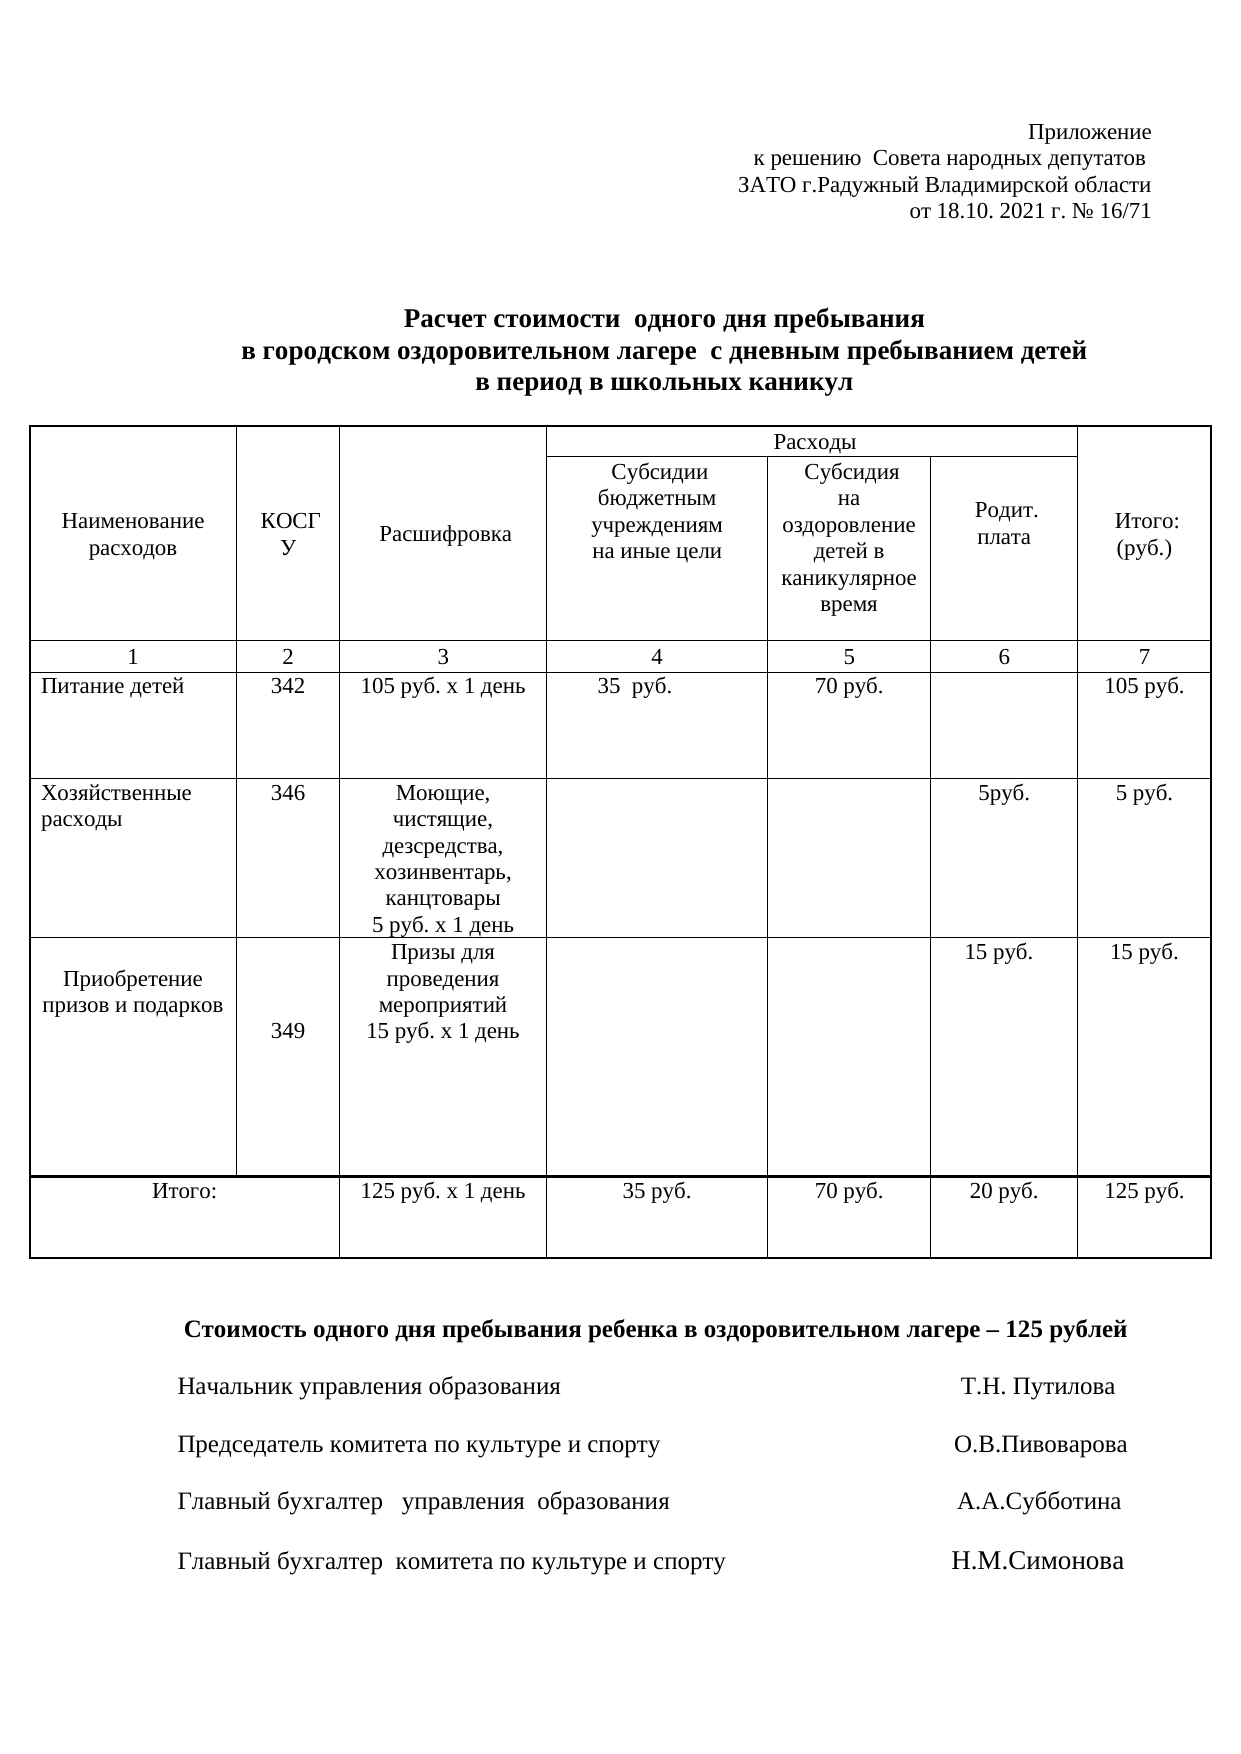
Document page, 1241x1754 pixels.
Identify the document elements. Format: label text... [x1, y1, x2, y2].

text от 18.10. 2021 г. № 16/71 [177, 197, 1152, 223]
text Расчет стоимости одного дня пребывания [177, 303, 1152, 334]
table_header Расходы [547, 427, 1077, 456]
table_cell 3 [340, 641, 546, 672]
table_cell 15 руб. [1078, 938, 1210, 1175]
table_cell 349 [237, 938, 339, 1175]
table_cell 346 [237, 779, 339, 937]
table_cell [768, 779, 930, 937]
text Главный бухгалтер управления образования А.А.Субботина [177, 1486, 1152, 1515]
table_cell 35 руб. [547, 673, 767, 778]
text ЗАТО г.Радужный Владимирской области [177, 171, 1152, 197]
table_cell Субсидии бюджетным учреждениям на иные цели [547, 457, 767, 640]
table_header КОСГУ [237, 427, 339, 640]
table_header Итого: (руб.) [1078, 427, 1210, 640]
table_cell Моющие, чистящие, дезсредства, хозинвентарь, канцтовары 5 руб. х 1 день [340, 779, 546, 937]
table_cell 35 руб. [547, 1178, 767, 1257]
table_header Наименование расходов [31, 427, 236, 640]
table_cell 20 руб. [931, 1178, 1077, 1257]
table_cell Приобретение призов и подарков [31, 938, 236, 1175]
table_cell [547, 779, 767, 937]
table_cell 125 руб. х 1 день [340, 1178, 546, 1257]
text в период в школьных каникул [177, 365, 1152, 396]
text Приложение [177, 118, 1152, 144]
text Начальник управления образования Т.Н. Путилова [177, 1371, 1152, 1400]
text Председатель комитета по культуре и спорту О.В.Пивоварова [177, 1429, 1152, 1457]
table_cell Призы для проведения мероприятий 15 руб. х 1 день [340, 938, 546, 1175]
table_cell 5 руб. [1078, 779, 1210, 937]
table_cell Родит. плата [931, 457, 1077, 640]
text к решению Совета народных депутатов [177, 144, 1152, 171]
table_cell Хозяйственные расходы [31, 779, 236, 937]
table_cell 6 [931, 641, 1077, 672]
table_cell 342 [237, 673, 339, 778]
table_cell 5 [768, 641, 930, 672]
text в городском оздоровительном лагере с дневным пребыванием детей [177, 334, 1152, 365]
table_cell 125 руб. [1078, 1178, 1210, 1257]
table_header Расшифровка [340, 427, 546, 640]
table_cell 105 руб. х 1 день [340, 673, 546, 778]
text Стоимость одного дня пребывания ребенка в оздоровительном лагере – 125 рублей [177, 1314, 1152, 1342]
table_cell 1 [31, 641, 236, 672]
table_cell [768, 938, 930, 1175]
table_cell 105 руб. [1078, 673, 1210, 778]
table_cell Питание детей [31, 673, 236, 778]
table_cell [931, 673, 1077, 778]
table_cell [547, 938, 767, 1175]
table_cell Субсидия на оздоровление детей в каникулярное время [768, 457, 930, 640]
table_cell 4 [547, 641, 767, 672]
table_cell 5руб. [931, 779, 1077, 937]
table_cell 2 [237, 641, 339, 672]
table_cell 7 [1078, 641, 1210, 672]
table_cell 70 руб. [768, 673, 930, 778]
table_cell Итого: [31, 1178, 339, 1257]
table_cell 15 руб. [931, 938, 1077, 1175]
text Главный бухгалтер комитета по культуре и спорту Н.М.Симонова [177, 1544, 1152, 1575]
table_cell 70 руб. [768, 1178, 930, 1257]
